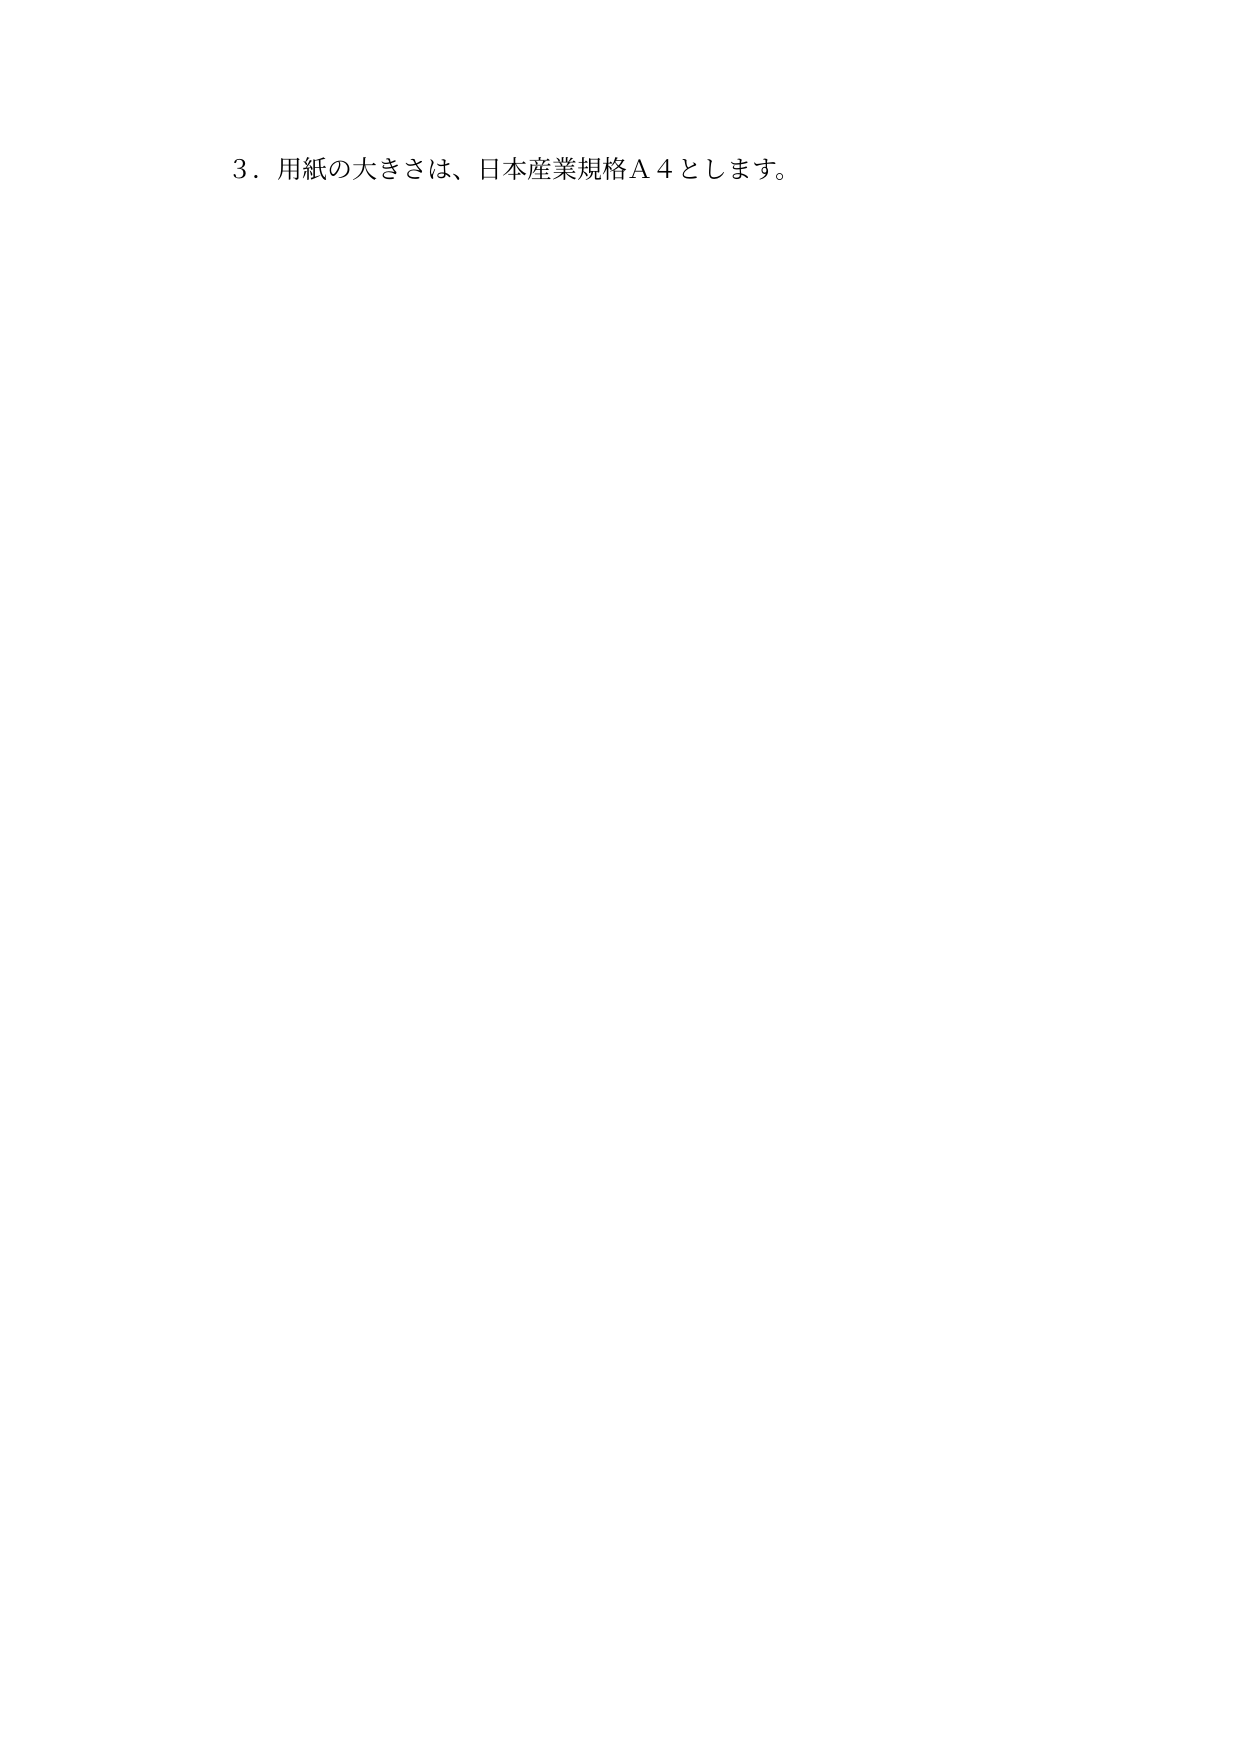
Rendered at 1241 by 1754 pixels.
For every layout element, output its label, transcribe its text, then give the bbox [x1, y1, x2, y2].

text ３．用紙の大きさは、日本産業規格Ａ４とします。 [227, 150, 1088, 186]
